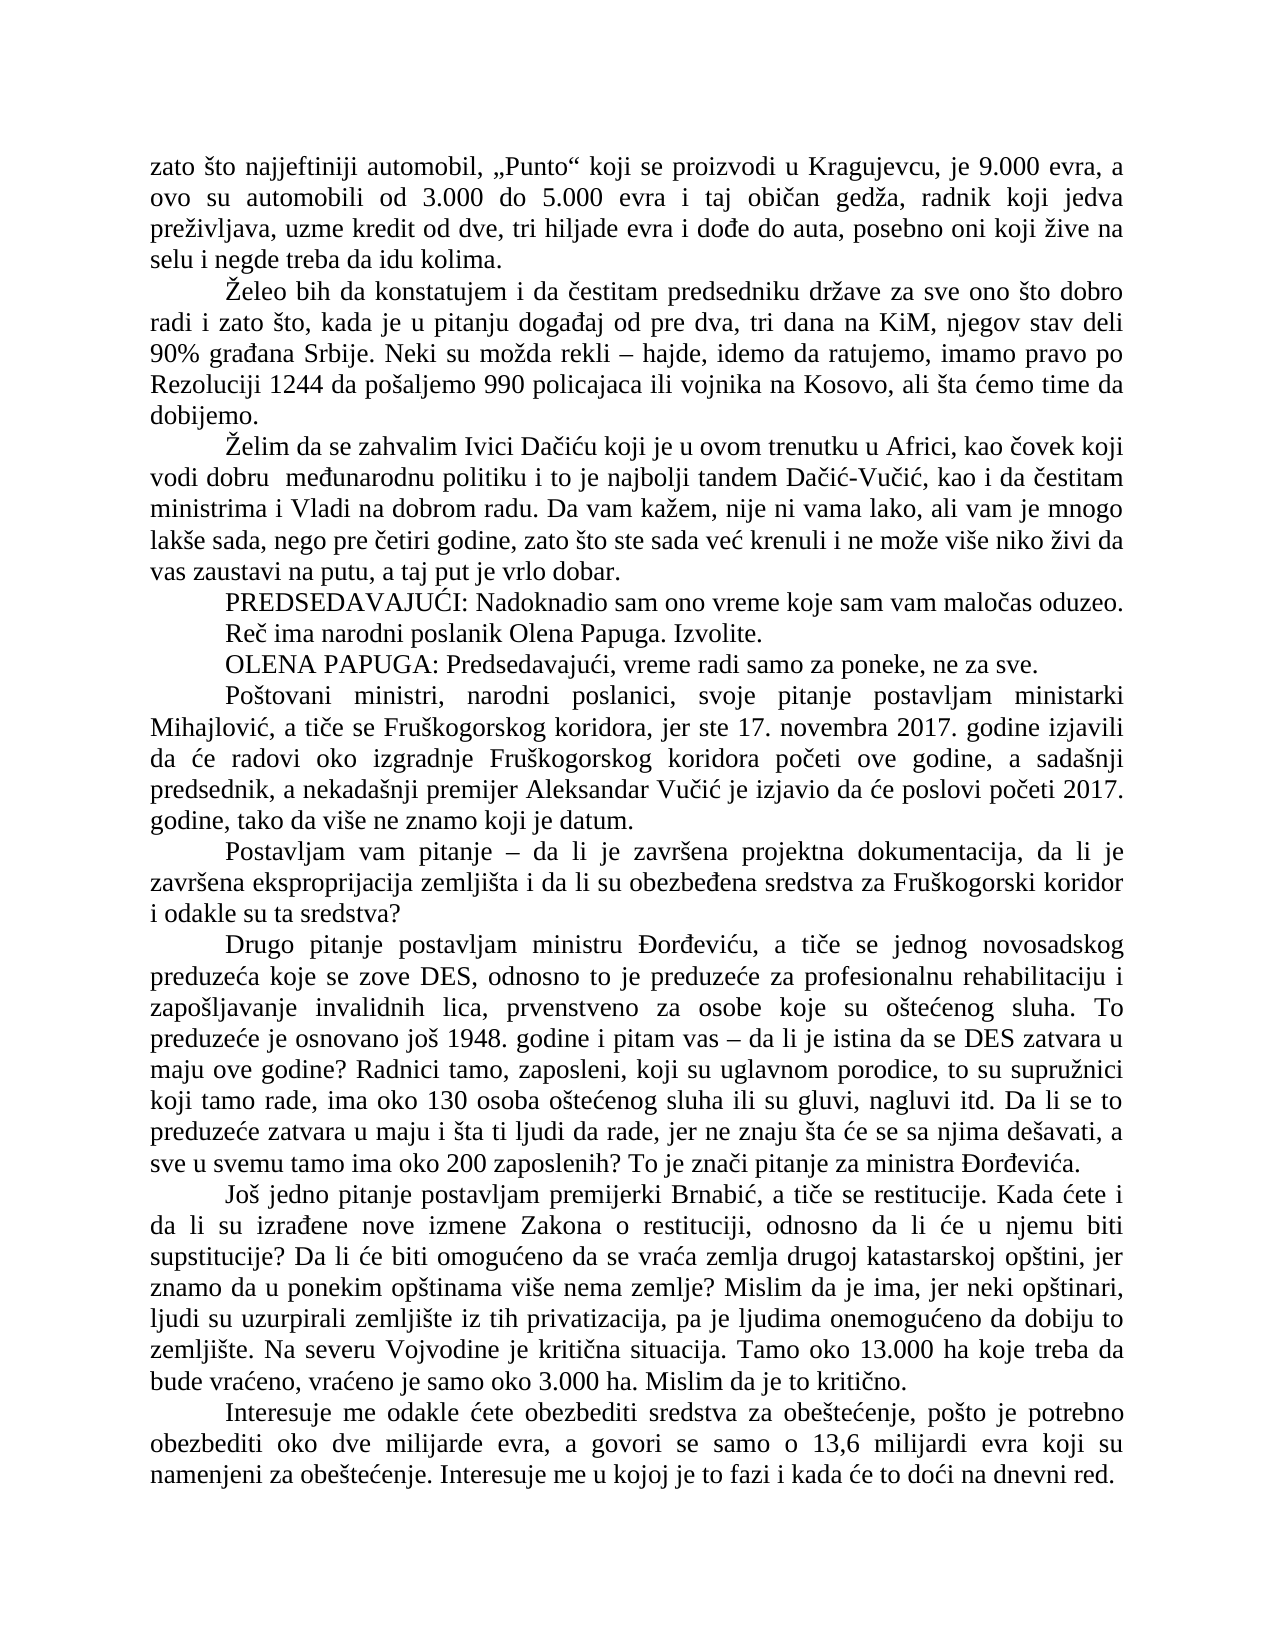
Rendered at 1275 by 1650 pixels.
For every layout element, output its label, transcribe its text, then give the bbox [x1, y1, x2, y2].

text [150, 150, 1125, 274]
text Još jedno pitanje postavljam premijerki Brnabić, a tiče se restitucije. Kada ćete i da li su izrađene nove izmene Zakona o restituciji, odnosno da li će u njemu biti supstitucije? Da li će biti omogućeno da se vraća zemlja drugoj katastarskoj opštini, jer znamo da u ponekim opštinama više nema zemlje? Mislim da je ima, jer neki opštinari, ljudi su uzurpirali zemljište iz tih privatizacija, pa je ljudima onemogućeno da dobiju to zemljište. Na severu Vojvodine je kritična situacija. Tamo oko 13.000 ha koje treba da bude vraćeno, vraćeno je samo oko 3.000 ha. Mislim da je to kritično. [150, 1178, 1125, 1396]
text Drugo pitanje postavljam ministru Đorđeviću, a tiče se jednog novosadskog preduzeća koje se zove DES, odnosno to je preduzeće za profesionalnu rehabilitaciju i zapošljavanje invalidnih lica, prvenstveno za osobe koje su oštećenog sluha. To preduzeće je osnovano još 1948. godine i pitam vas – da li je istina da se DES zatvara u maju ove godine? Radnici tamo, zaposleni, koji su uglavnom porodice, to su supružnici koji tamo rade, ima oko 130 osoba oštećenog sluha ili su gluvi, nagluvi itd. Da li se to preduzeće zatvara u maju i šta ti ljudi da rade, jer ne znaju šta će se sa njima dešavati, a sve u svemu tamo ima oko 200 zaposlenih? To je znači pitanje za ministra Đorđevića. [150, 929, 1125, 1178]
text Interesuje me odakle ćete obezbediti sredstva za obeštećenje, pošto je potrebno obezbediti oko dve milijarde evra, a govori se samo o 13,6 milijardi evra koji su namenjeni za obeštećenje. Interesuje me u kojoj je to fazi i kada će to doći na dnevni red. [150, 1396, 1125, 1489]
text Poštovani ministri, narodni poslanici, svoje pitanje postavljam ministarki Mihajlović, a tiče se Fruškogorskog koridora, jer ste 17. novembra 2017. godine izjavili da će radovi oko izgradnje Fruškogorskog koridora početi ove godine, a sadašnji predsednik, a nekadašnji premijer Aleksandar Vučić je izjavio da će poslovi početi 2017. godine, tako da više ne znamo koji je datum. [150, 679, 1125, 835]
text Želim da se zahvalim Ivici Dačiću koji je u ovom trenutku u Africi, kao čovek koji vodi dobru međunarodnu politiku i to je najbolji tandem Dačić-Vučić, kao i da čestitam ministrima i Vladi na dobrom radu. Da vam kažem, nije ni vama lako, ali vam je mnogo lakše sada, nego pre četiri godine, zato što ste sada već krenuli i ne može više niko živi da vas zaustavi na putu, a taj put je vrlo dobar. [150, 430, 1125, 586]
text PREDSEDAVAJUĆI: Nadoknadio sam ono vreme koje sam vam maločas oduzeo. [150, 586, 1125, 617]
text OLENA PAPUGA: Predsedavajući, vreme radi samo za poneke, ne za sve. [150, 648, 1125, 679]
text Želeo bih da konstatujem i da čestitam predsedniku države za sve ono što dobro radi i zato što, kada je u pitanju događaj od pre dva, tri dana na KiM, njegov stav deli 90% građana Srbije. Neki su možda rekli – hajde, idemo da ratujemo, imamo pravo po Rezoluciji 1244 da pošaljemo 990 policajaca ili vojnika na Kosovo, ali šta ćemo time da dobijemo. [150, 274, 1125, 430]
text Reč ima narodni poslanik Olena Papuga. Izvolite. [150, 617, 1125, 648]
text Postavljam vam pitanje – da li je završena projektna dokumentacija, da li je završena eksproprijacija zemljišta i da li su obezbeđena sredstva za Fruškogorski koridor i odakle su ta sredstva? [150, 835, 1125, 929]
